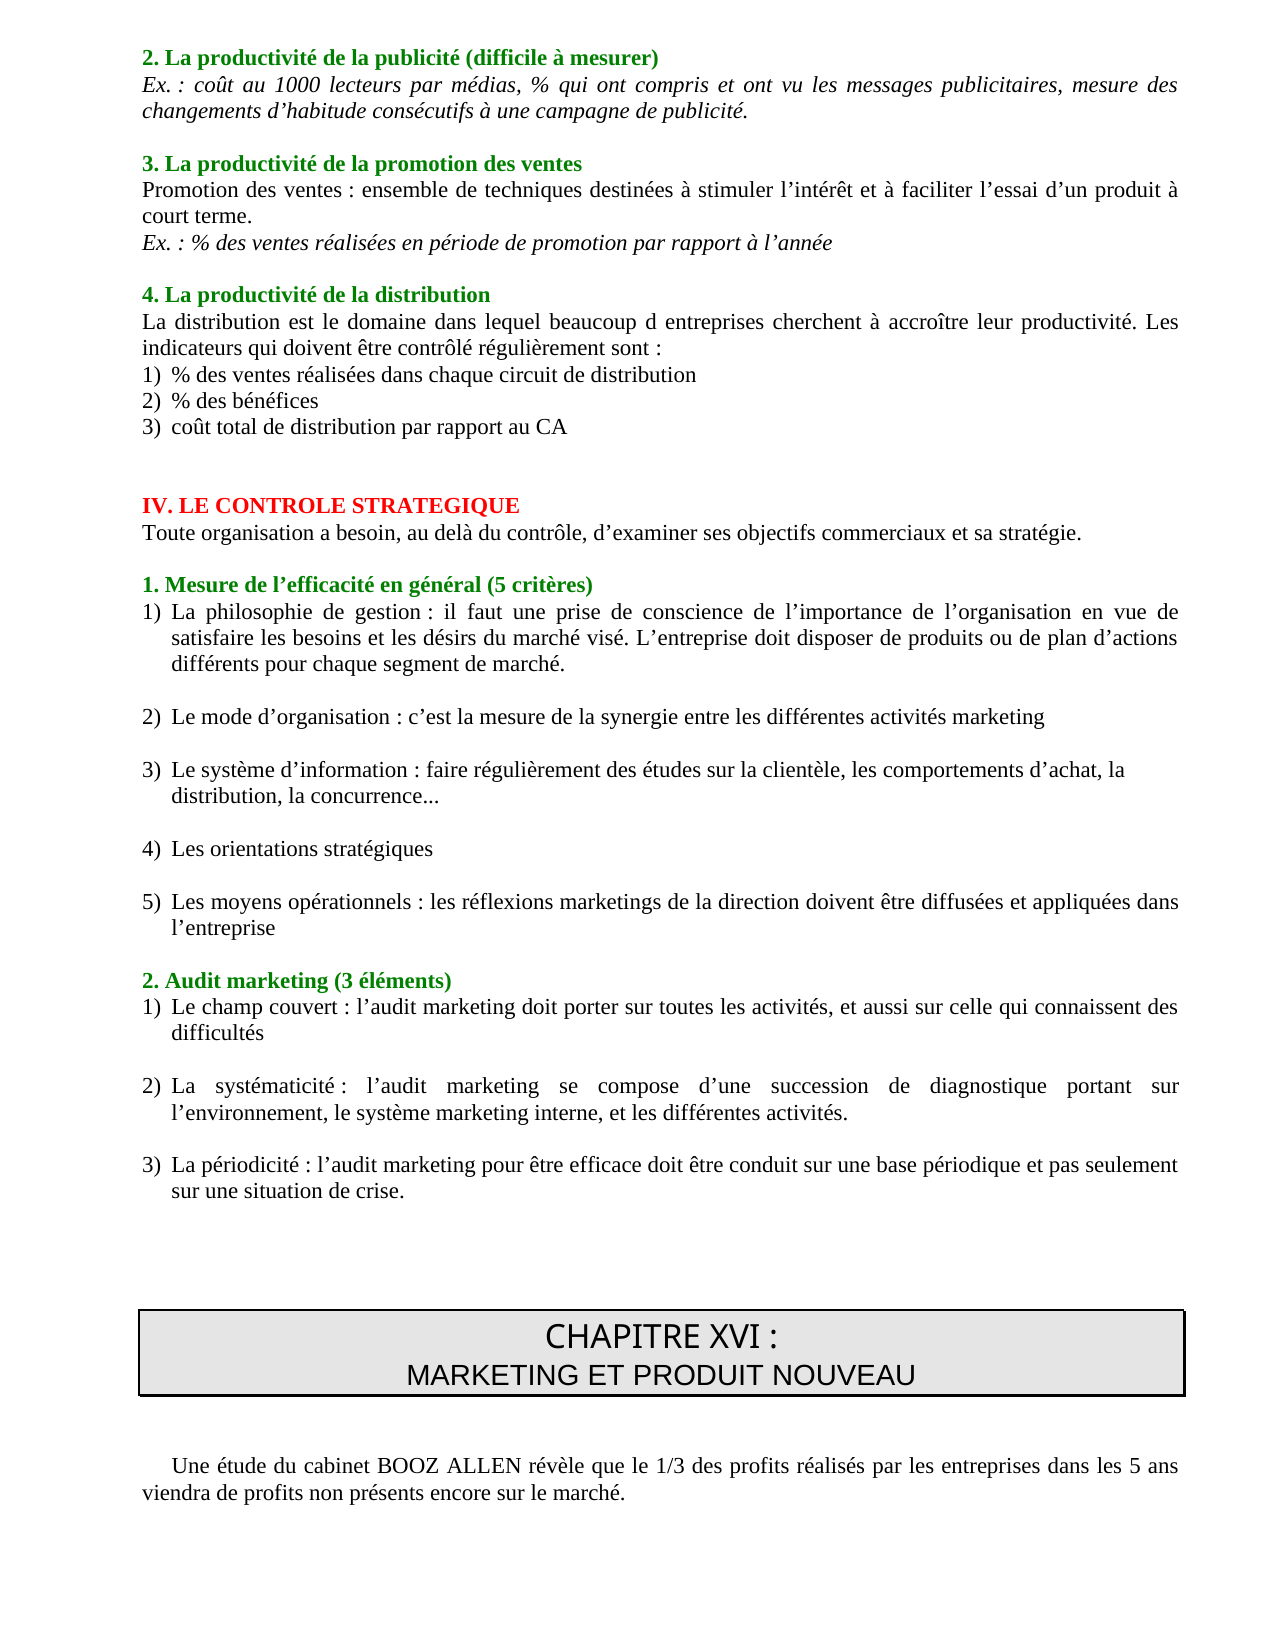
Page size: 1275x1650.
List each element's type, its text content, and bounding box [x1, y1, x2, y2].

text La distribution est le domaine dans lequel beaucoup d entreprises cherchent à accroître leur productivité. Les indicateurs qui doivent être contrôlé régulièrement sont : [142, 308, 1181, 361]
list Les orientations stratégiques [142, 835, 1181, 861]
text 4. La productivité de la distribution [142, 282, 1181, 308]
list Le champ couvert : l’audit marketing doit porter sur toutes les activités, et aussi sur celle qui connaissent des difficultés [142, 993, 1181, 1046]
text Promotion des ventes : ensemble de techniques destinées à stimuler l’intérêt et à faciliter l’essai d’un produit à court terme. [142, 176, 1181, 229]
list % des ventes réalisées dans chaque circuit de distribution [142, 361, 1181, 387]
text MARKETING ET PRODUIT NOUVEAU [140, 1355, 1183, 1394]
text 2. Audit marketing (3 éléments) [142, 967, 1181, 993]
list La philosophie de gestion : il faut une prise de conscience de l’importance de l’organisation en vue de satisfaire les besoins et les désirs du marché visé. L’entreprise doit disposer de produits ou de plan d’actions différents pour chaque segment de marché. [142, 598, 1181, 677]
text Une étude du cabinet BOOZ ALLEN révèle que le 1/3 des profits réalisés par les entreprises dans les 5 ans viendra de profits non présents encore sur le marché. [142, 1452, 1181, 1505]
text 3. La productivité de la promotion des ventes [142, 150, 1181, 176]
text 1. Mesure de l’efficacité en général (5 critères) [142, 571, 1181, 598]
text 2. La productivité de la publicité (difficile à mesurer) [142, 44, 1181, 71]
list La périodicité : l’audit marketing pour être efficace doit être conduit sur une base périodique et pas seulement sur une situation de crise. [142, 1151, 1181, 1204]
list La systématicité : l’audit marketing se compose d’une succession de diagnostique portant sur l’environnement, le système marketing interne, et les différentes activités. [142, 1072, 1181, 1125]
list coût total de distribution par rapport au CA [142, 413, 1181, 440]
list Le mode d’organisation : c’est la mesure de la synergie entre les différentes activités marketing [142, 703, 1181, 729]
list Le système d’information : faire régulièrement des études sur la clientèle, les comportements d’achat, la distribution, la concurrence... [142, 756, 1181, 809]
text Ex. : coût au 1000 lecteurs par médias, % qui ont compris et ont vu les messages publicitaires, mesure des changements d’habitude consécutifs à une campagne de publicité. [142, 71, 1181, 123]
text Ex. : % des ventes réalisées en période de promotion par rapport à l’année [142, 229, 1181, 255]
text Toute organisation a besoin, au delà du contrôle, d’examiner ses objectifs commerciaux et sa stratégie. [142, 519, 1181, 545]
list Les moyens opérationnels : les réflexions marketings de la direction doivent être diffusées et appliquées dans l’entreprise [142, 888, 1181, 940]
list % des bénéfices [142, 387, 1181, 413]
text CHAPITRE XVI : [140, 1311, 1183, 1355]
text IV. LE CONTROLE STRATEGIQUE [142, 492, 1181, 519]
